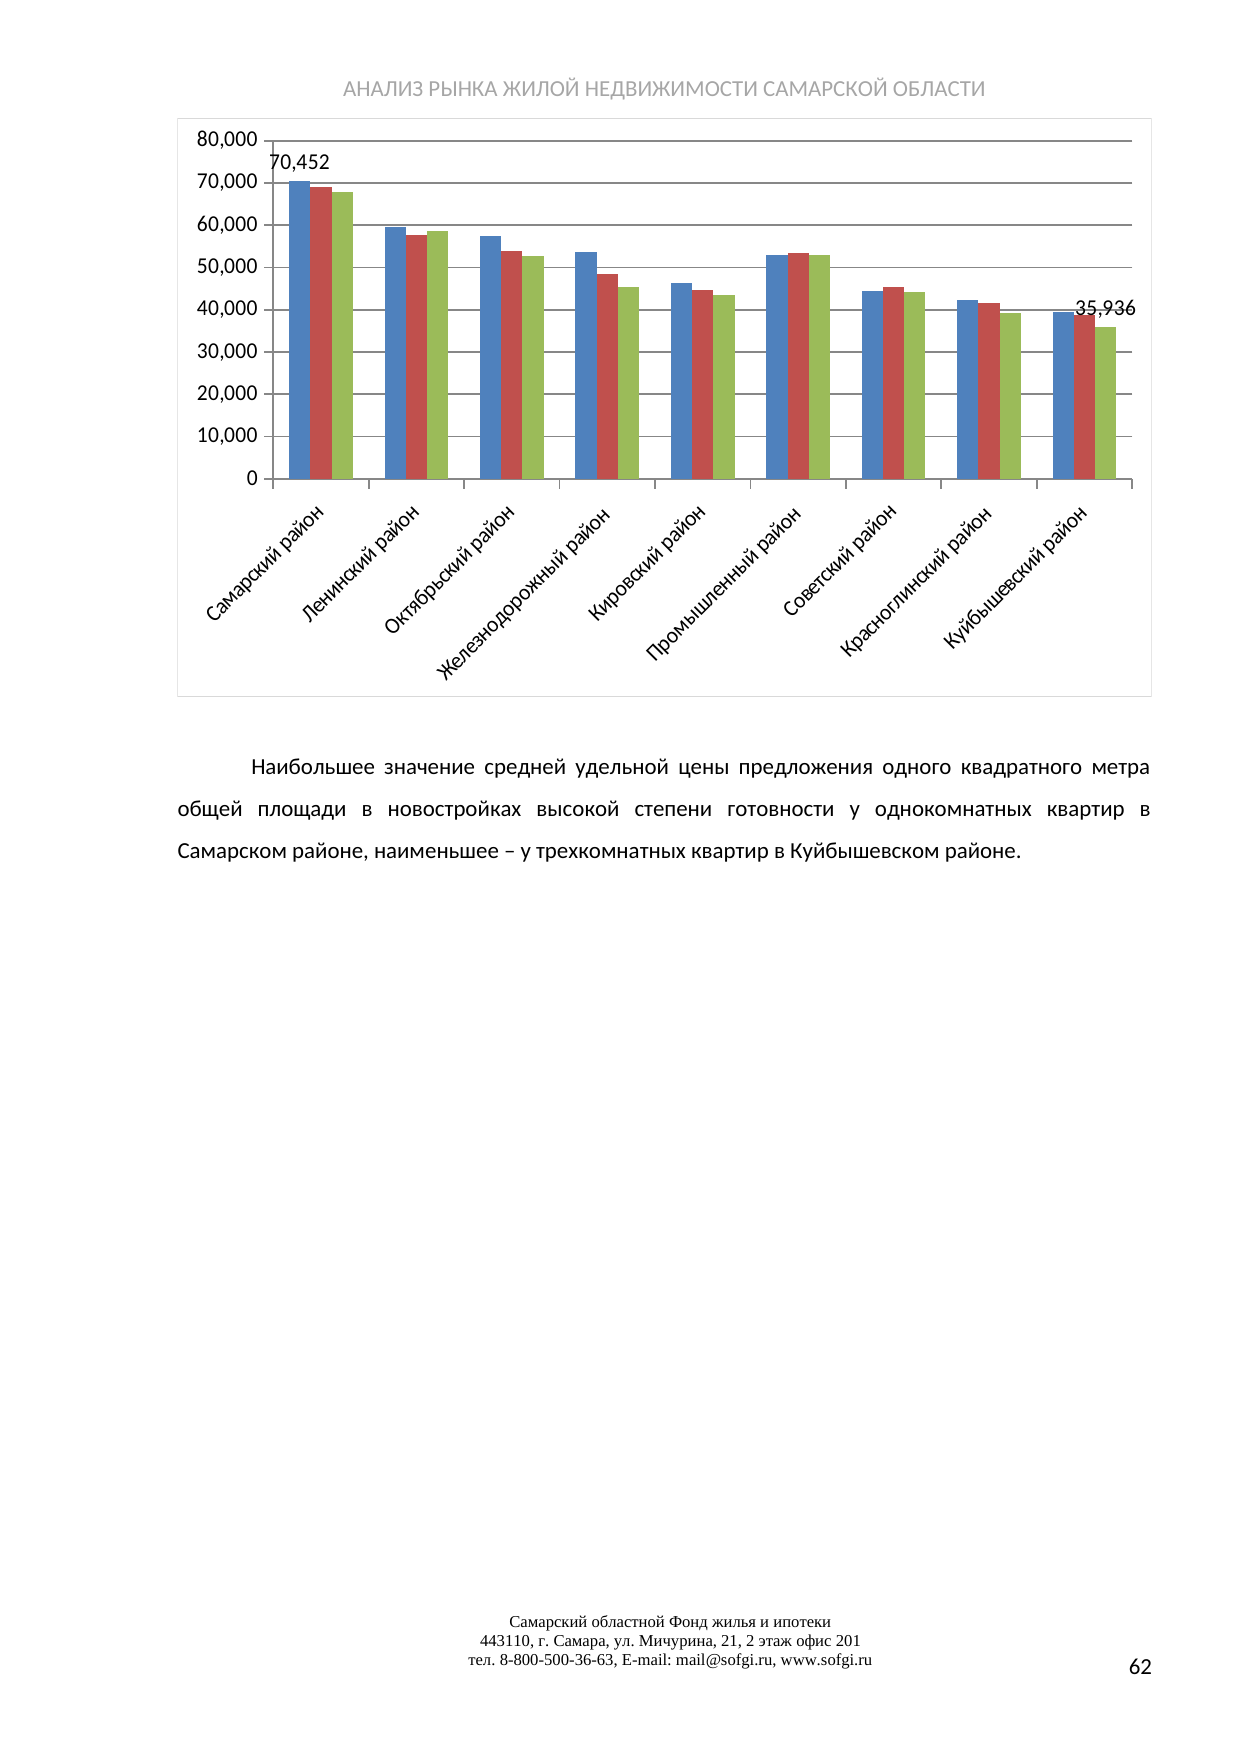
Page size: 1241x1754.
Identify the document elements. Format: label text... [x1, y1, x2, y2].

text Наибольшее значение средней удельной цены предложения одного квадратного метра общей площади в новостройках высокой степени готовности у однокомнатных квартир в Самарском районе, наименьшее – у трехкомнатных квартир в Куйбышевском районе. [177, 752, 1152, 864]
